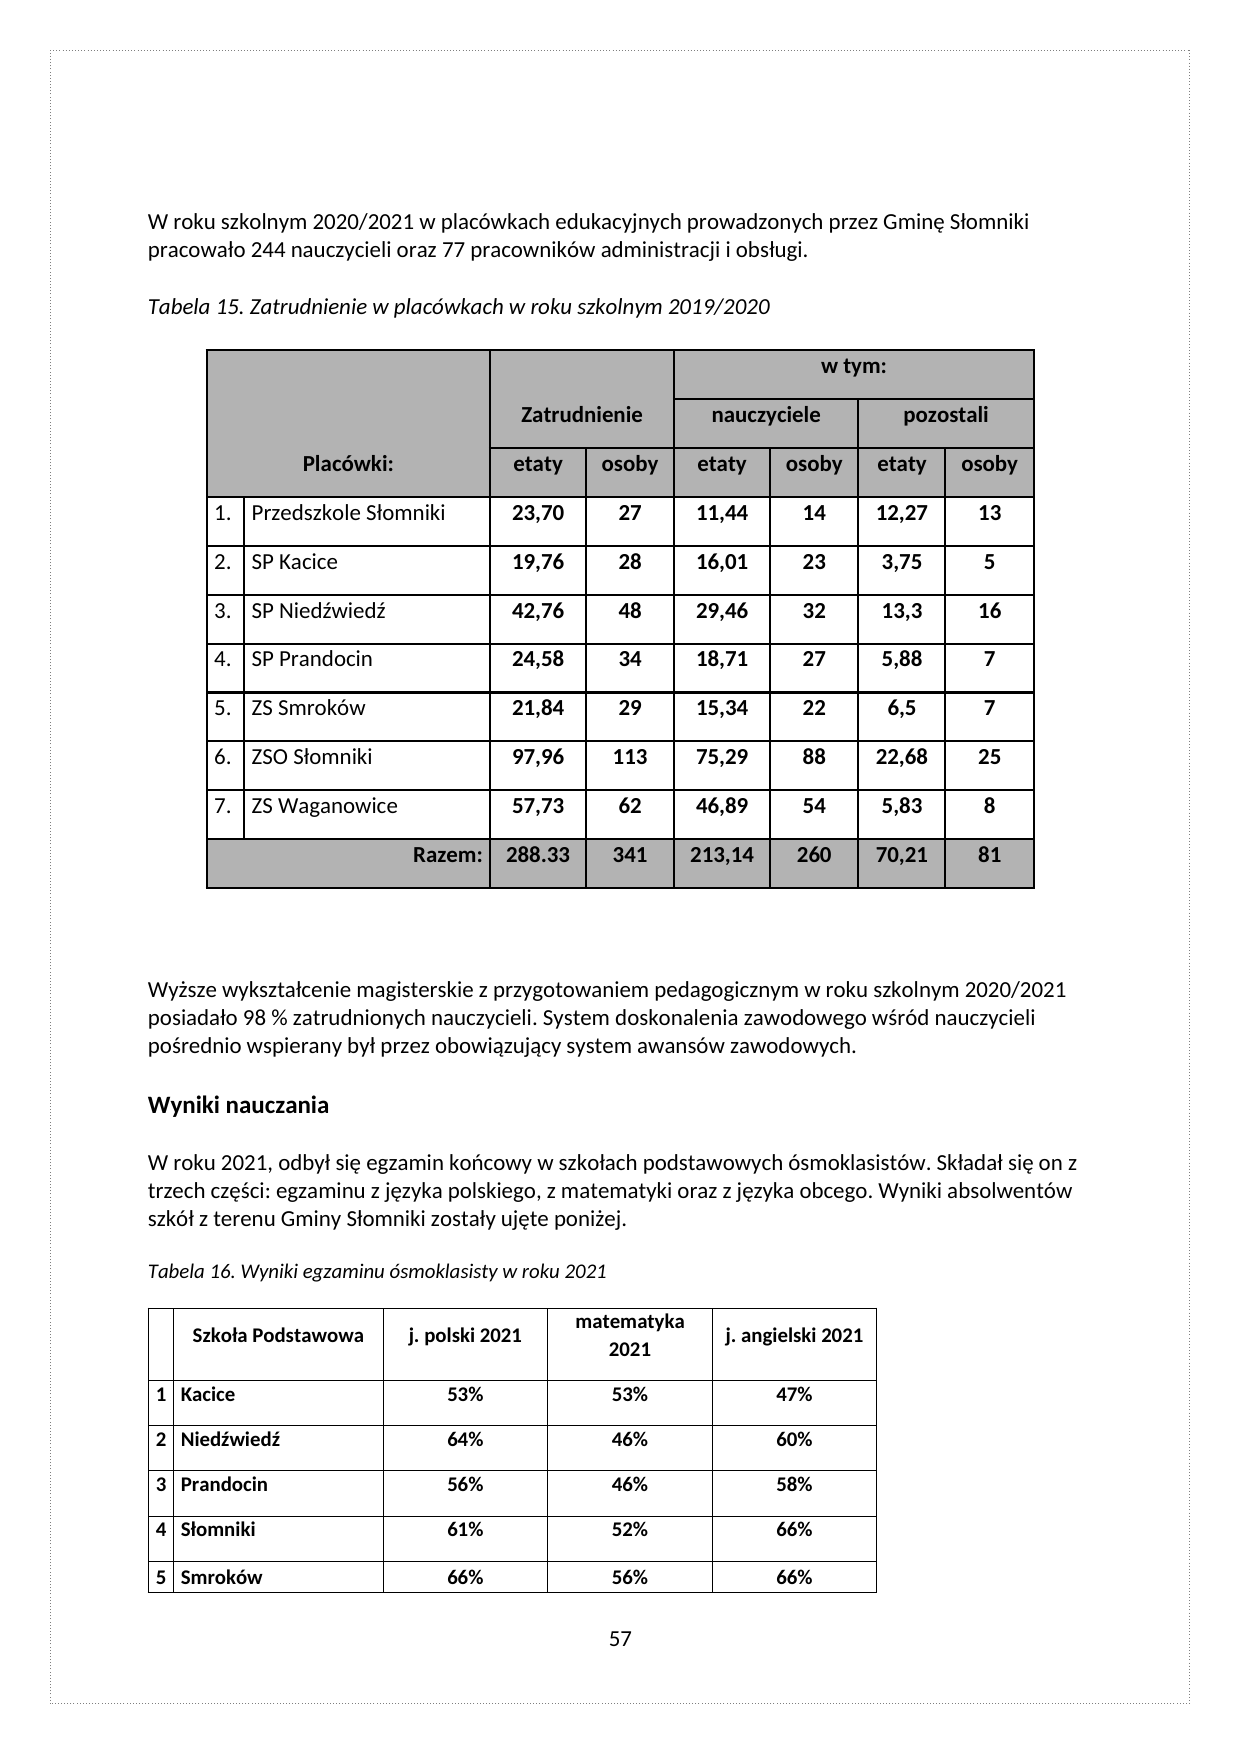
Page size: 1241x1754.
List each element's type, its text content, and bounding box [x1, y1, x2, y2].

table_cell 66% [384, 1562, 547, 1592]
table_cell SP Prandocin [245, 645, 489, 691]
table_cell 13 [946, 498, 1033, 545]
table_cell 341 [587, 840, 673, 887]
table_cell 66% [713, 1562, 876, 1592]
table_cell 25 [946, 742, 1033, 789]
table_cell 5,83 [859, 791, 944, 838]
table_cell 2. [208, 547, 243, 594]
table_header w tym: [675, 351, 1033, 398]
table_cell 18,71 [675, 645, 769, 691]
table_cell 23 [771, 547, 857, 594]
table_cell 70,21 [859, 840, 944, 887]
table_cell nauczyciele [675, 400, 857, 447]
table_cell 8 [946, 791, 1033, 838]
table_cell 46% [548, 1471, 712, 1516]
table_cell etaty [491, 449, 585, 496]
table_cell 97,96 [491, 742, 585, 789]
table_cell 13,3 [859, 596, 944, 642]
table_cell 27 [771, 645, 857, 691]
table_cell Niedźwiedź [174, 1426, 383, 1470]
table_cell 54 [771, 791, 857, 838]
text W roku 2021, odbył się egzamin końcowy w szkołach podstawowych ósmoklasistów. Składał się on z trzech części: egzaminu z języka polskiego, z matematyki oraz z języka obcego. Wyniki absolwentów szkół z terenu Gminy Słomniki zostały ujęte poniżej. [148, 1148, 1093, 1232]
table_cell etaty [859, 449, 944, 496]
table_cell 48 [587, 596, 673, 642]
table_cell 2 [149, 1426, 173, 1470]
table_cell ZS Waganowice [245, 791, 489, 838]
table_cell pozostali [859, 400, 1033, 447]
table_cell 75,29 [675, 742, 769, 789]
table_cell SP Kacice [245, 547, 489, 594]
table_cell Razem: [208, 840, 489, 887]
table_cell 58% [713, 1471, 876, 1516]
text Tabela 15. Zatrudnienie w placówkach w roku szkolnym 2019/2020 [148, 292, 1093, 320]
table_cell 4 [149, 1517, 173, 1561]
table_cell 6,5 [859, 694, 944, 740]
table_cell 46,89 [675, 791, 769, 838]
table_cell 52% [548, 1517, 712, 1561]
table_cell osoby [771, 449, 857, 496]
table_cell SP Niedźwiedź [245, 596, 489, 642]
table_cell 34 [587, 645, 673, 691]
table_cell 5 [149, 1562, 173, 1592]
table_cell osoby [587, 449, 673, 496]
table_cell 3 [149, 1471, 173, 1516]
table_cell 15,34 [675, 694, 769, 740]
table_cell 16 [946, 596, 1033, 642]
text Wyniki nauczania [148, 1089, 1093, 1119]
table_cell 47% [713, 1381, 876, 1425]
table_header j. angielski 2021 [713, 1309, 876, 1380]
table_cell 64% [384, 1426, 547, 1470]
table_cell 27 [587, 498, 673, 545]
table_cell ZS Smroków [245, 694, 489, 740]
text Wyższe wykształcenie magisterskie z przygotowaniem pedagogicznym w roku szkolnym 2020/2021 posiadało 98 % zatrudnionych nauczycieli. System doskonalenia zawodowego wśród nauczycieli pośrednio wspierany był przez obowiązujący system awansów zawodowych. [148, 976, 1093, 1059]
table_cell 11,44 [675, 498, 769, 545]
table_cell osoby [946, 449, 1033, 496]
table_cell 88 [771, 742, 857, 789]
table_cell 12,27 [859, 498, 944, 545]
table_cell 56% [548, 1562, 712, 1592]
table_cell 66% [713, 1517, 876, 1561]
table_cell Kacice [174, 1381, 383, 1425]
text W roku szkolnym 2020/2021 w placówkach edukacyjnych prowadzonych przez Gminę Słomniki pracowało 244 nauczycieli oraz 77 pracowników administracji i obsługi. [148, 207, 1093, 263]
table_cell 3. [208, 596, 243, 642]
table_cell 60% [713, 1426, 876, 1470]
table_cell 42,76 [491, 596, 585, 642]
table_cell 16,01 [675, 547, 769, 594]
table_header [149, 1309, 173, 1380]
table_cell 4. [208, 645, 243, 691]
table_cell 62 [587, 791, 673, 838]
table_cell etaty [675, 449, 769, 496]
table_cell 7 [946, 645, 1033, 691]
table_cell 32 [771, 596, 857, 642]
table_cell Smroków [174, 1562, 383, 1592]
table_cell 29 [587, 694, 673, 740]
table_cell 28 [587, 547, 673, 594]
table_cell Przedszkole Słomniki [245, 498, 489, 545]
table_cell 5. [208, 694, 243, 740]
table_cell 113 [587, 742, 673, 789]
table_cell 213,14 [675, 840, 769, 887]
table_cell 56% [384, 1471, 547, 1516]
table_header j. polski 2021 [384, 1309, 547, 1380]
table_cell 5 [946, 547, 1033, 594]
table_cell 57,73 [491, 791, 585, 838]
table_cell 61% [384, 1517, 547, 1561]
table_cell Prandocin [174, 1471, 383, 1516]
table_cell 19,76 [491, 547, 585, 594]
table_cell 24,58 [491, 645, 585, 691]
table_header Zatrudnienie [491, 351, 673, 447]
table_cell 5,88 [859, 645, 944, 691]
table_cell 6. [208, 742, 243, 789]
table_cell 53% [384, 1381, 547, 1425]
table_header matematyka 2021 [548, 1309, 712, 1380]
table_cell 81 [946, 840, 1033, 887]
table_cell 3,75 [859, 547, 944, 594]
table_cell 288.33 [491, 840, 585, 887]
table_cell Słomniki [174, 1517, 383, 1561]
table_cell 1 [149, 1381, 173, 1425]
table_cell 1. [208, 498, 243, 545]
table_cell 23,70 [491, 498, 585, 545]
text Tabela 16. Wyniki egzaminu ósmoklasisty w roku 2021 [148, 1258, 1093, 1283]
table_cell 22,68 [859, 742, 944, 789]
table_header Placówki: [208, 351, 489, 496]
table_cell 7. [208, 791, 243, 838]
table_cell 53% [548, 1381, 712, 1425]
table_cell 22 [771, 694, 857, 740]
table_header Szkoła Podstawowa [174, 1309, 383, 1380]
table_cell 29,46 [675, 596, 769, 642]
table_cell ZSO Słomniki [245, 742, 489, 789]
table_cell 46% [548, 1426, 712, 1470]
table_cell 14 [771, 498, 857, 545]
table_cell 21,84 [491, 694, 585, 740]
table_cell 7 [946, 694, 1033, 740]
table_cell 260 [771, 840, 857, 887]
